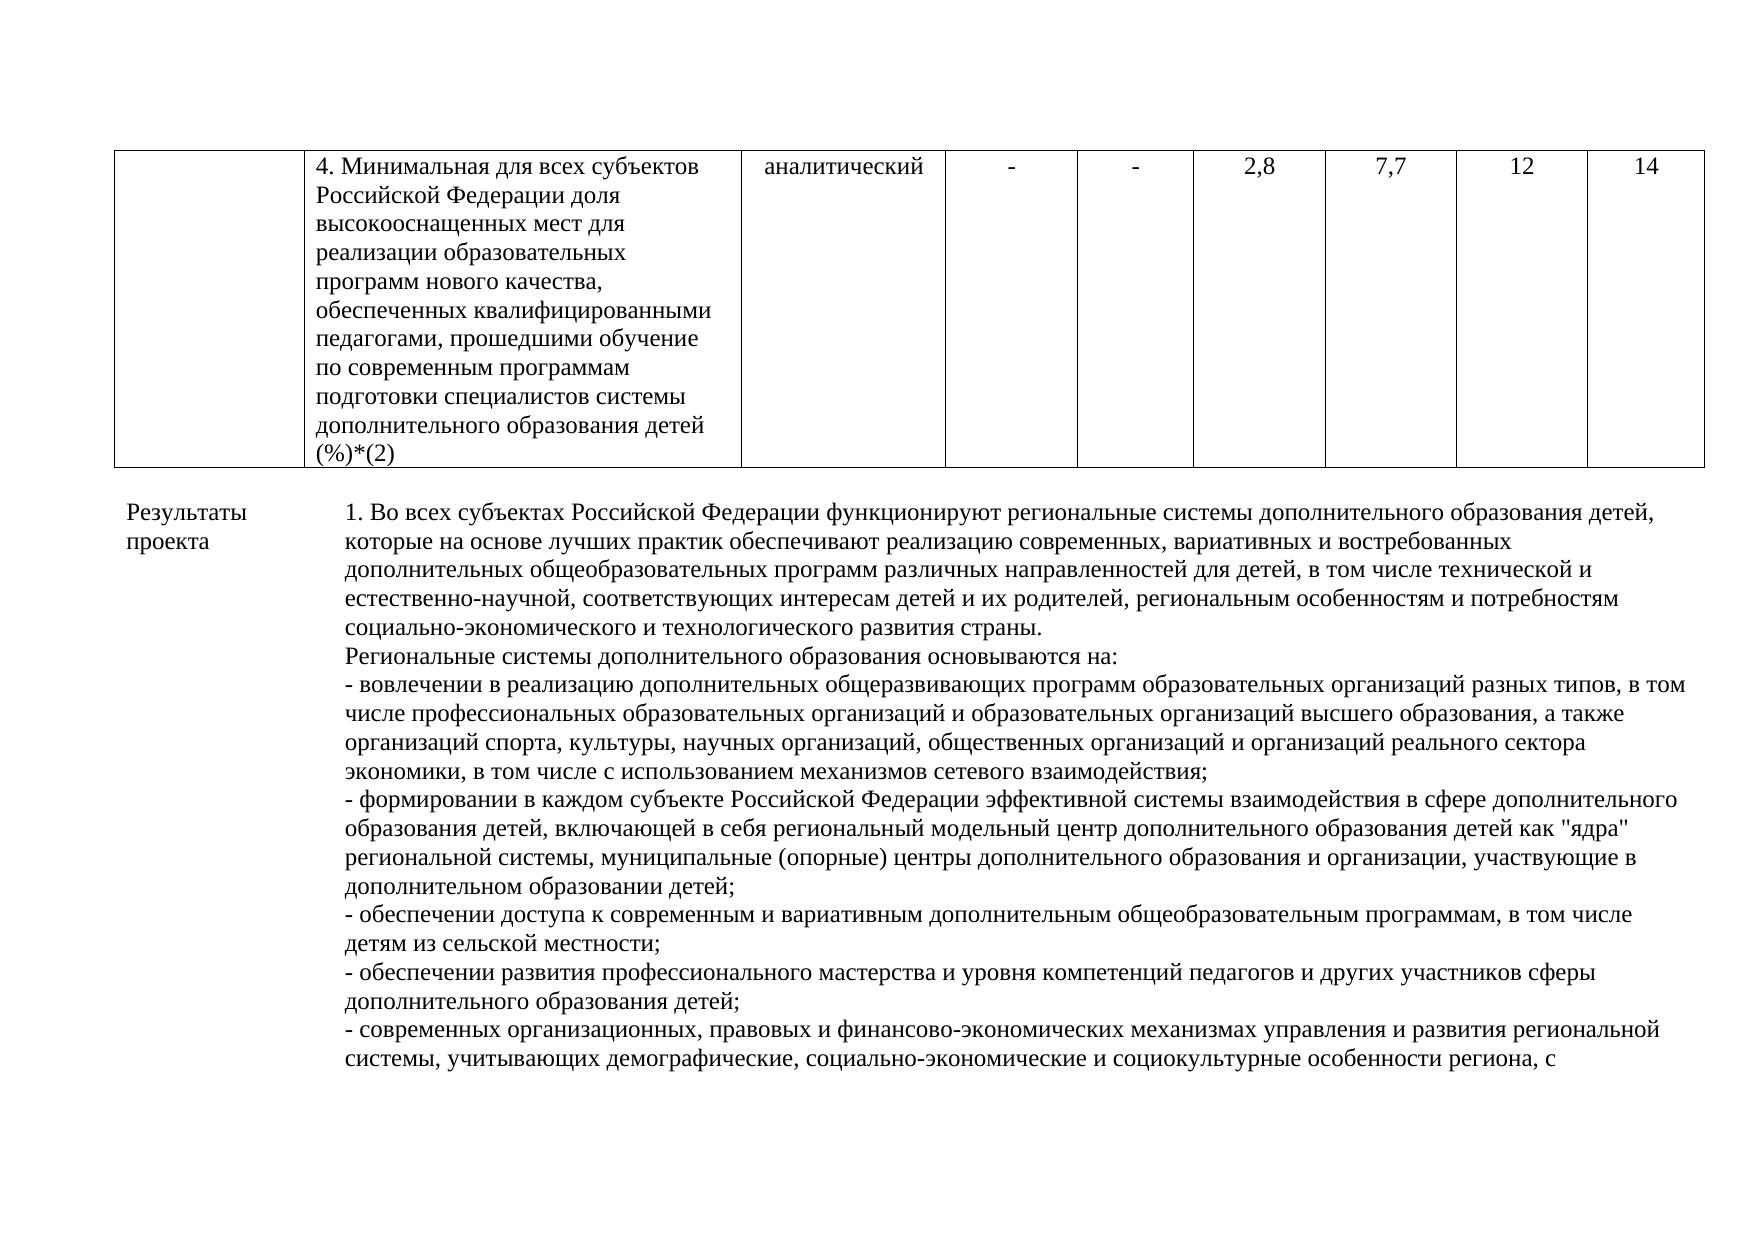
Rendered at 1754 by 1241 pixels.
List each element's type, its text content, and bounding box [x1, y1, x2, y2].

table_cell 12 [1457, 151, 1587, 467]
table_cell - [946, 151, 1077, 467]
table_cell 2,8 [1194, 151, 1325, 467]
table_cell - [1078, 151, 1193, 467]
table_cell аналитический [742, 151, 945, 467]
table_cell 14 [1588, 151, 1704, 467]
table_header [333, 497, 1704, 1072]
table_header Результаты проекта [115, 497, 333, 1072]
table_cell 7,7 [1326, 151, 1456, 467]
table_cell 4. Минимальная для всех субъектов Российской Федерации доля высокооснащенных мест для реализации образовательных программ нового качества, обеспеченных квалифицированными педагогами, прошедшими обучение по современным программам подготовки специалистов системы дополнительного образования детей (%)*(2) [305, 151, 741, 467]
